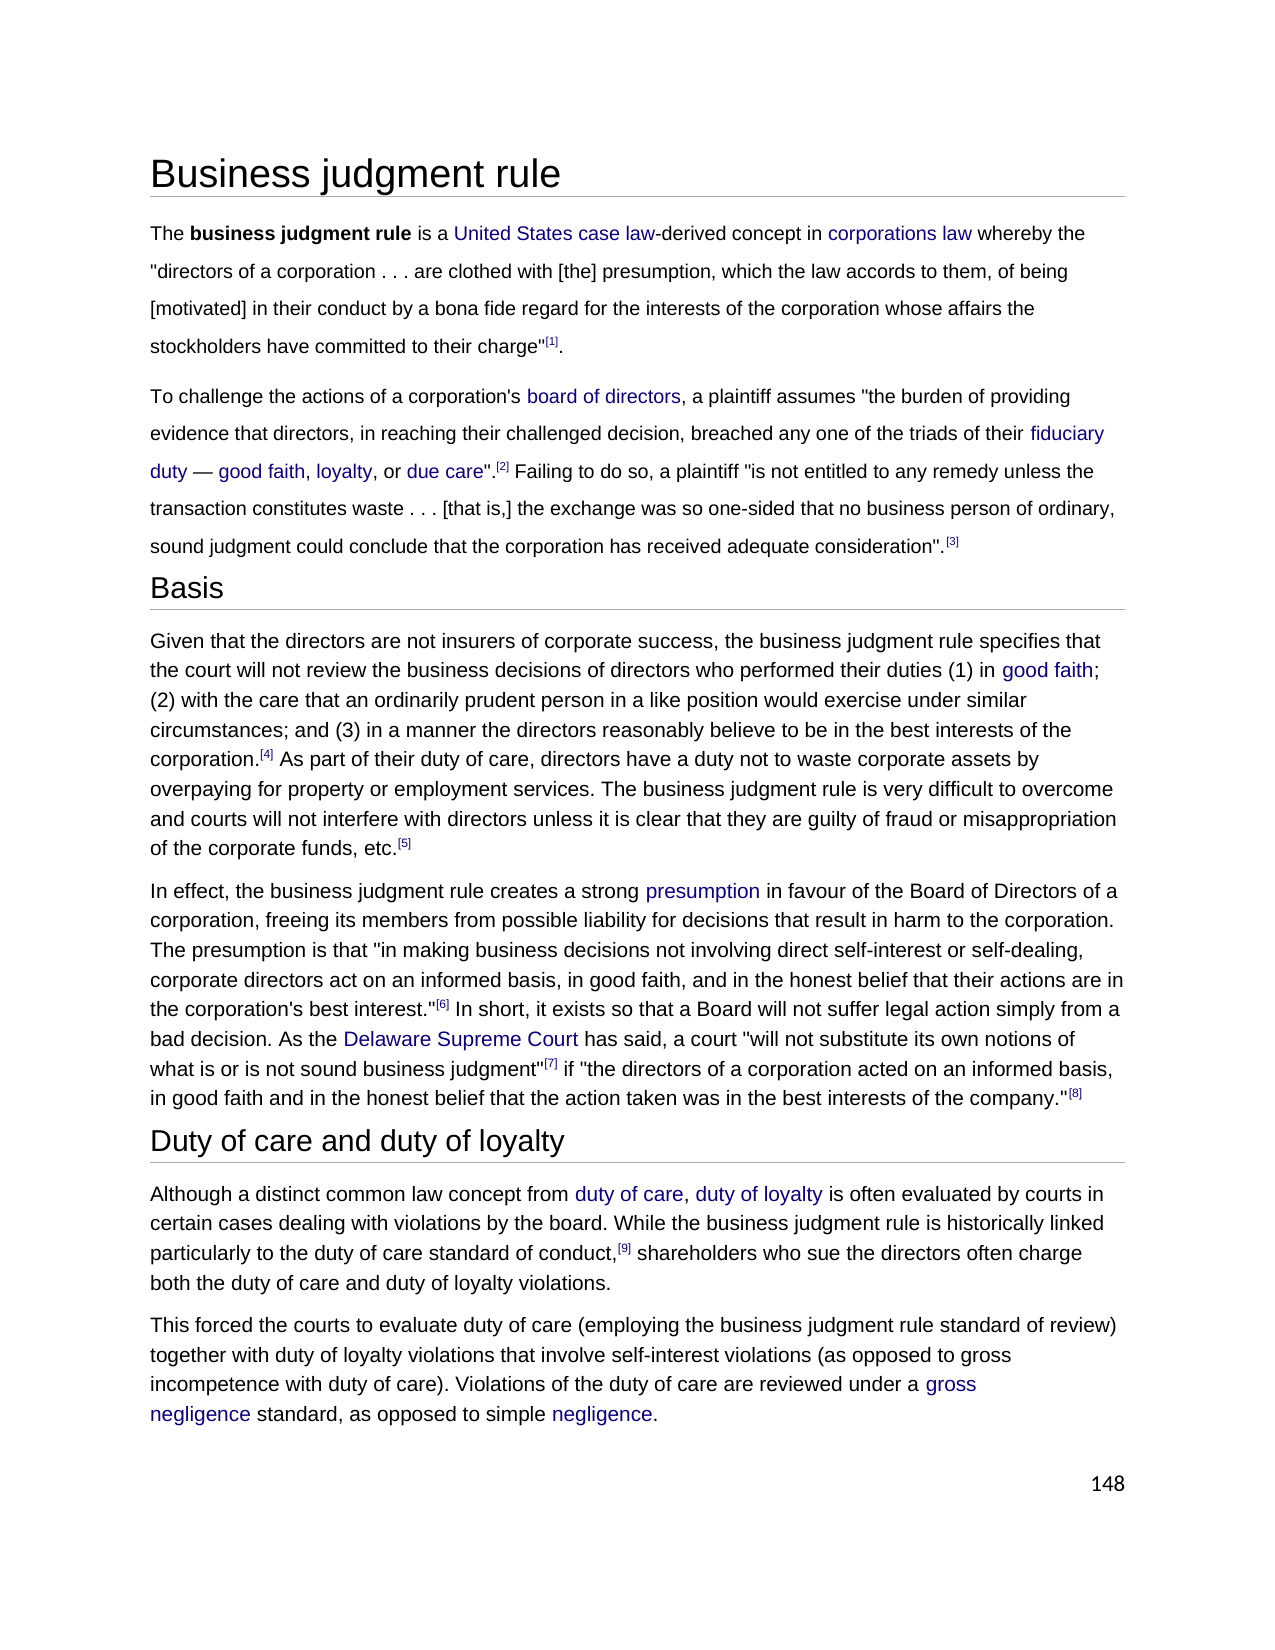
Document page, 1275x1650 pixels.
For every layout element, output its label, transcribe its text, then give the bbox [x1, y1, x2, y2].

text To challenge the actions of a corporation's board of directors, a plaintiff assumes "the burden of providing evidence that directors, in reaching their challenged decision, breached any one of the triads of their fiduciary duty — good faith, loyalty, or due care".[2] Failing to do so, a plaintiff "is not entitled to any remedy unless the transaction constitutes waste . . . [that is,] the exchange was so one-sided that no business person of ordinary, sound judgment could conclude that the corporation has received adequate consideration".[3] [150, 370, 1125, 557]
text This forced the courts to evaluate duty of care (employing the business judgment rule standard of review) together with duty of loyalty violations that involve self-interest violations (as opposed to gross incompetence with duty of care). Violations of the duty of care are reviewed under a gross negligence standard, as opposed to simple negligence. [150, 1307, 1125, 1426]
text Basis [150, 570, 1125, 609]
text Duty of care and duty of loyalty [150, 1123, 1125, 1162]
text In effect, the business judgment rule creates a strong presumption in favour of the Board of Directors of a corporation, freeing its members from possible liability for decisions that result in harm to the corporation. The presumption is that "in making business decisions not involving direct self-interest or self-dealing, corporate directors act on an informed basis, in good faith, and in the honest belief that their actions are in the corporation's best interest."[6] In short, it exists so that a Board will not suffer legal action simply from a bad decision. As the Delaware Supreme Court has said, a court "will not substitute its own notions of what is or is not sound business judgment"[7] if "the directors of a corporation acted on an informed basis, in good faith and in the honest belief that the action taken was in the best interests of the company."[8] [150, 873, 1125, 1110]
text Given that the directors are not insurers of corporate success, the business judgment rule specifies that the court will not review the business decisions of directors who performed their duties (1) in good faith; (2) with the care that an ordinarily prudent person in a like position would exercise under similar circumstances; and (3) in a manner the directors reasonably believe to be in the best interests of the corporation.[4] As part of their duty of care, directors have a duty not to waste corporate assets by overpaying for property or employment services. The business judgment rule is very difficult to overcome and courts will not interfere with directors unless it is clear that they are guilty of fraud or misappropriation of the corporate funds, etc.[5] [150, 623, 1125, 860]
text The business judgment rule is a United States case law-derived concept in corporations law whereby the "directors of a corporation . . . are clothed with [the] presumption, which the law accords to them, of being [motivated] in their conduct by a bona fide regard for the interests of the corporation whose affairs the stockholders have committed to their charge"[1]. [150, 207, 1125, 357]
text Business judgment rule [150, 150, 1125, 196]
text Although a distinct common law concept from duty of care, duty of loyalty is often evaluated by courts in certain cases dealing with violations by the board. While the business judgment rule is historically linked particularly to the duty of care standard of conduct,[9] shareholders who sue the directors often charge both the duty of care and duty of loyalty violations. [150, 1176, 1125, 1294]
